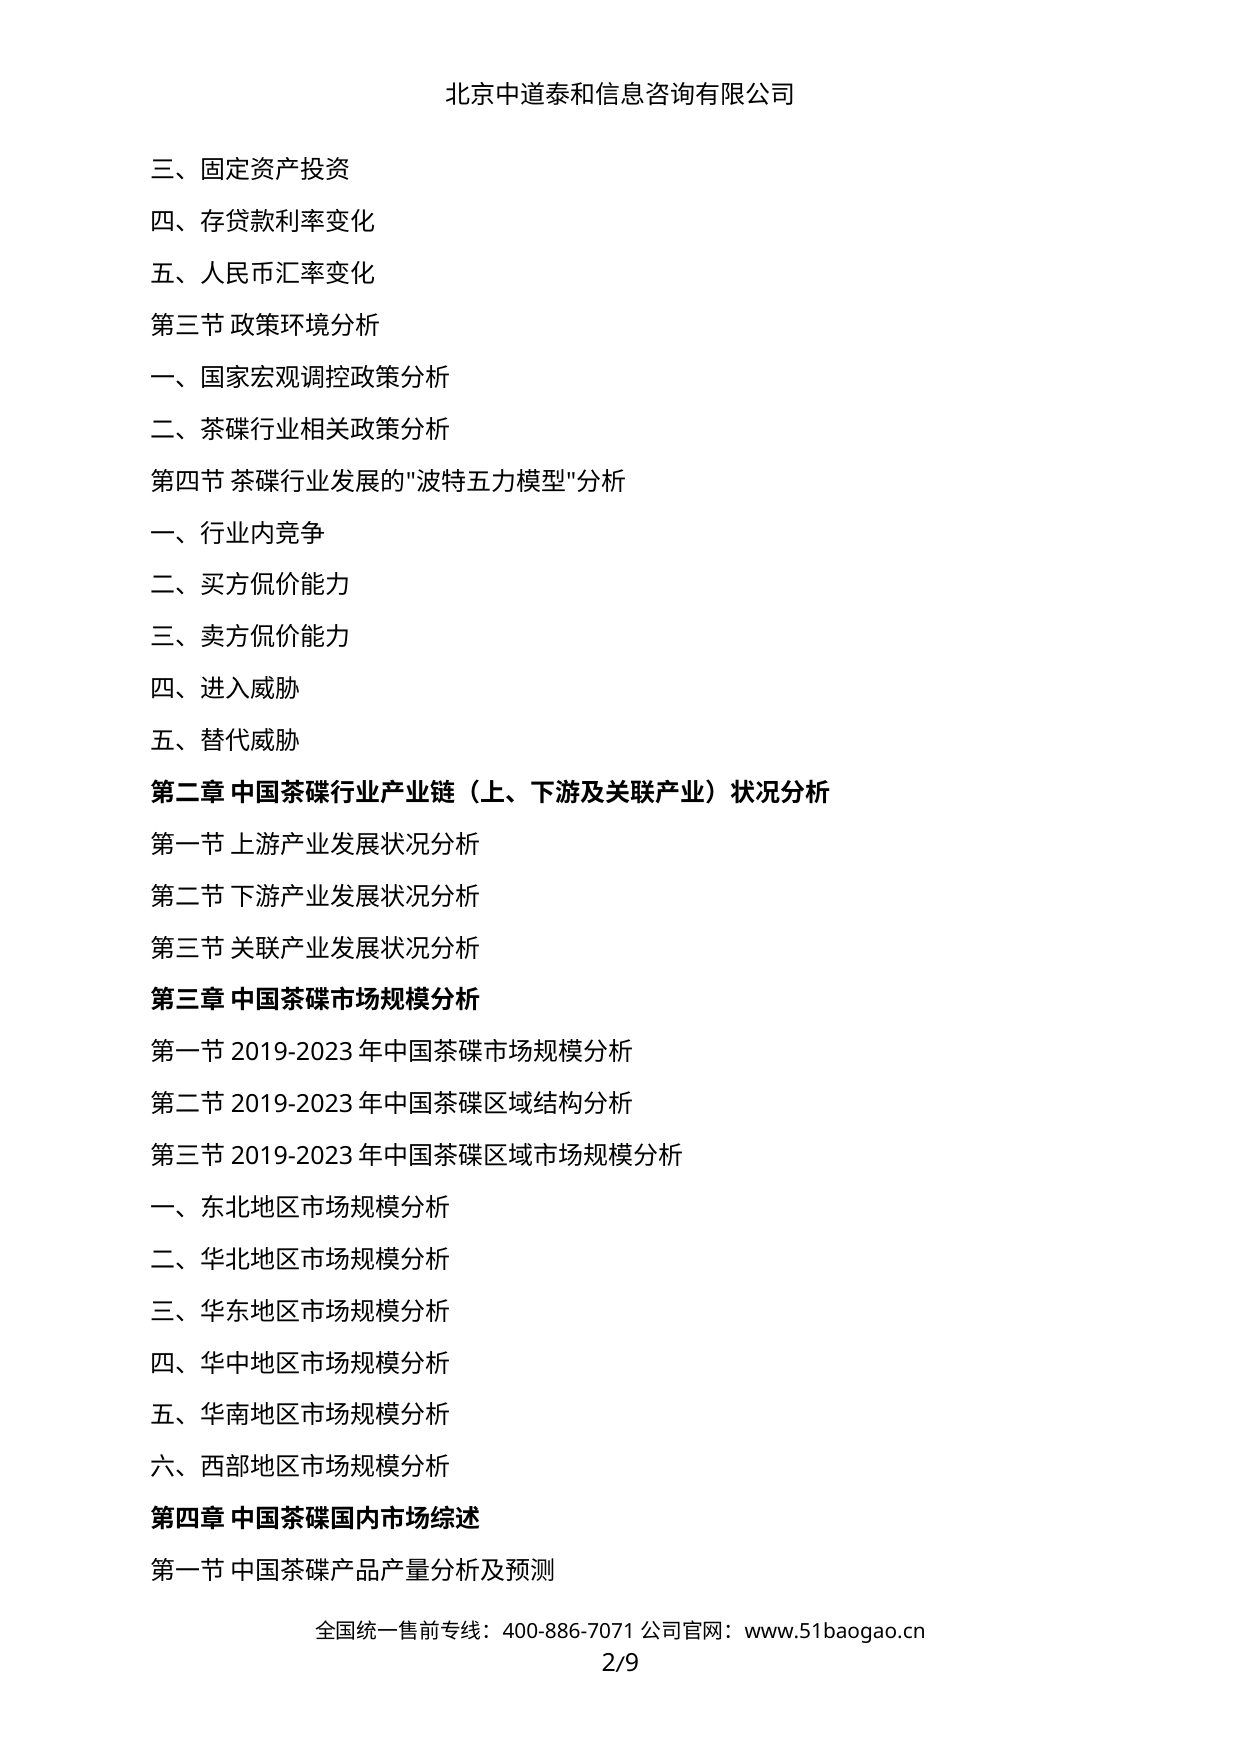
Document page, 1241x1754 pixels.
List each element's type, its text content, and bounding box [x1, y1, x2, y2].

text 一、国家宏观调控政策分析 [150, 357, 1090, 394]
text 三、华东地区市场规模分析 [150, 1291, 1090, 1327]
text 第三章 中国茶碟市场规模分析 [150, 980, 1090, 1016]
text 第三节 政策环境分析 [150, 306, 1090, 342]
text 第一节 2019-2023年中国茶碟市场规模分析 [150, 1032, 1090, 1068]
text 二、买方侃价能力 [150, 565, 1090, 601]
text 第二章 中国茶碟行业产业链（上、下游及关联产业）状况分析 [150, 772, 1090, 809]
text 第二节 下游产业发展状况分析 [150, 876, 1090, 912]
text 第一节 上游产业发展状况分析 [150, 824, 1090, 861]
text 五、华南地区市场规模分析 [150, 1395, 1090, 1431]
text 二、华北地区市场规模分析 [150, 1239, 1090, 1276]
text 四、存贷款利率变化 [150, 202, 1090, 238]
text 第四节 茶碟行业发展的"波特五力模型"分析 [150, 461, 1090, 497]
text 第一节 中国茶碟产品产量分析及预测 [150, 1551, 1090, 1587]
text 第四章 中国茶碟国内市场综述 [150, 1499, 1090, 1535]
text 第二节 2019-2023年中国茶碟区域结构分析 [150, 1084, 1090, 1120]
text 三、卖方侃价能力 [150, 617, 1090, 653]
text 第三节 2019-2023年中国茶碟区域市场规模分析 [150, 1136, 1090, 1172]
text 五、替代威胁 [150, 721, 1090, 757]
text 六、西部地区市场规模分析 [150, 1447, 1090, 1483]
text 四、华中地区市场规模分析 [150, 1343, 1090, 1379]
text 一、东北地区市场规模分析 [150, 1187, 1090, 1224]
text 一、行业内竞争 [150, 513, 1090, 549]
text 二、茶碟行业相关政策分析 [150, 409, 1090, 446]
text 第三节 关联产业发展状况分析 [150, 928, 1090, 964]
text 三、固定资产投资 [150, 150, 1090, 186]
text 四、进入威胁 [150, 669, 1090, 705]
text 五、人民币汇率变化 [150, 254, 1090, 290]
